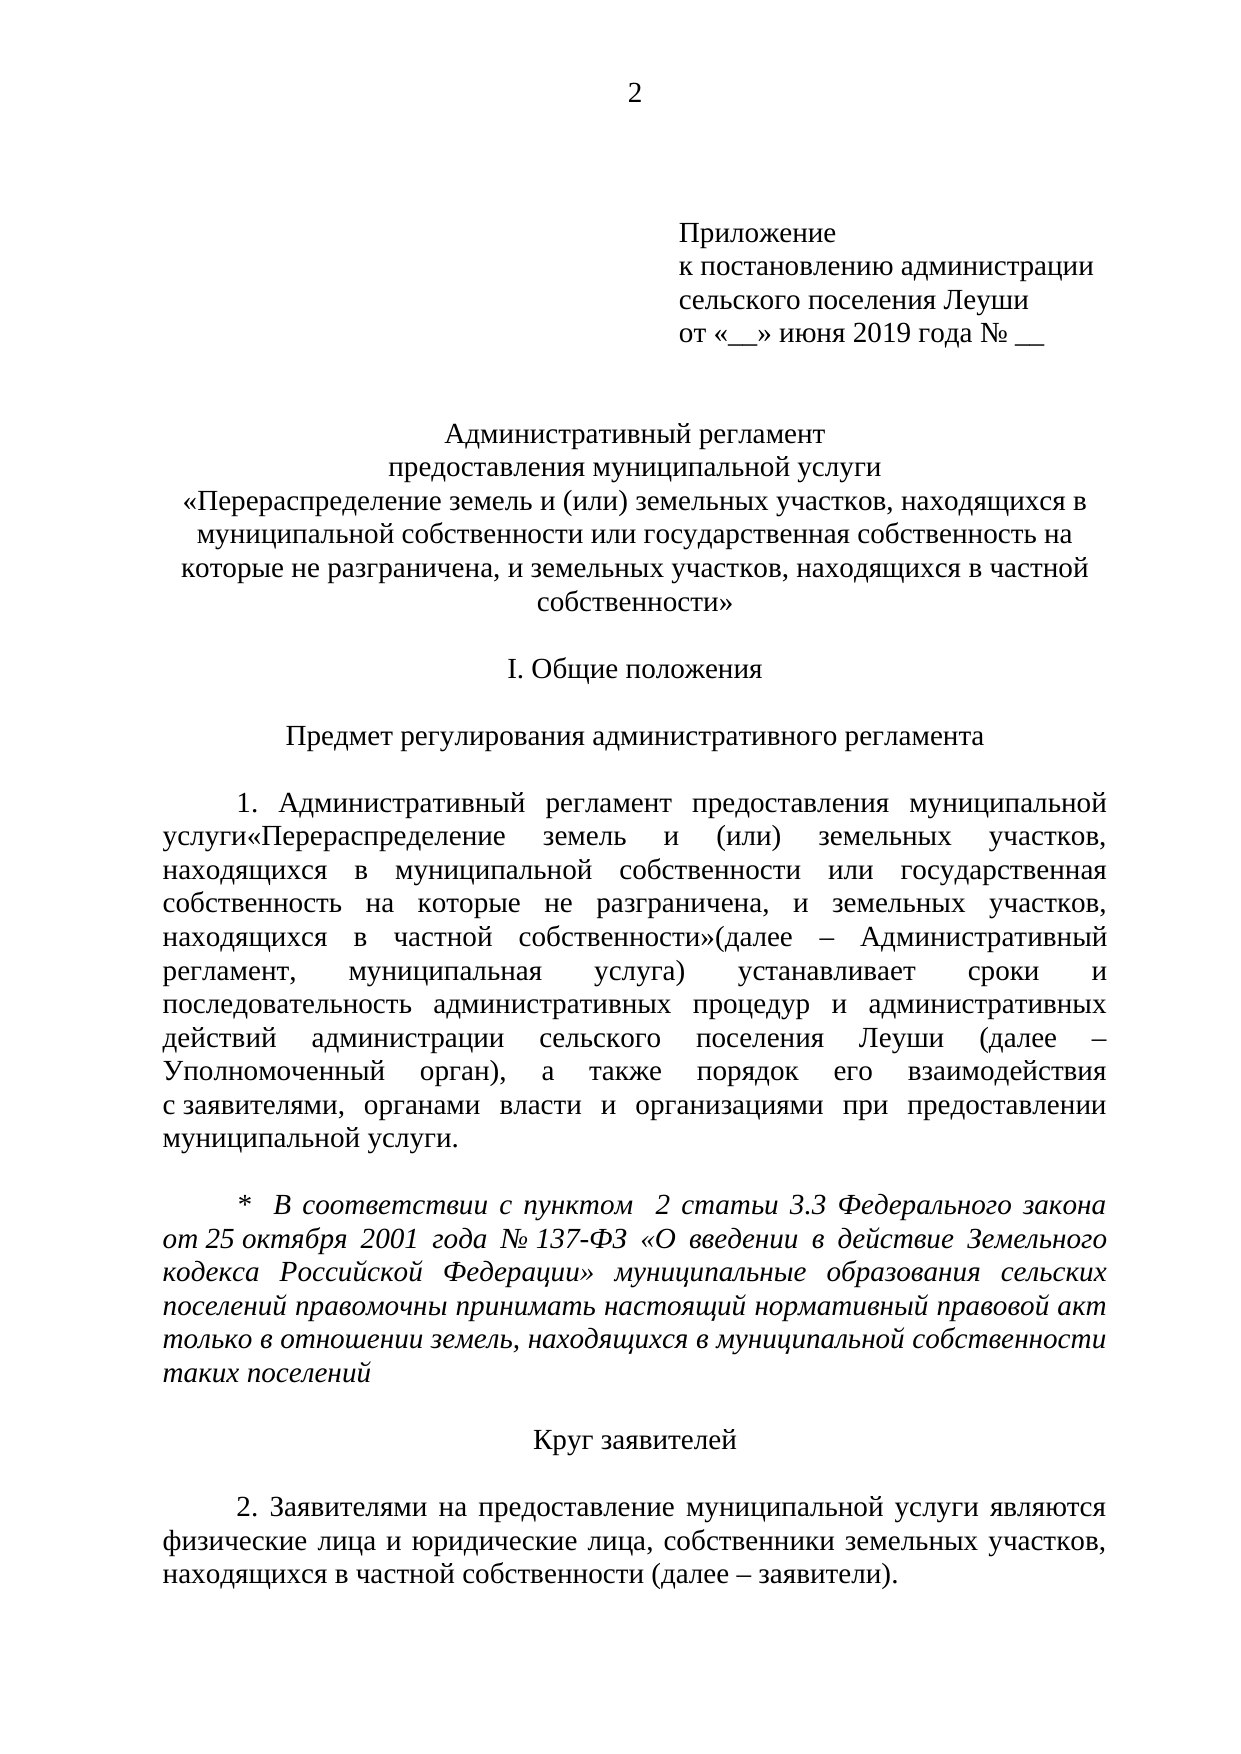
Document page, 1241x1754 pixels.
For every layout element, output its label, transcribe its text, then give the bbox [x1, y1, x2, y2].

text Предмет регулирования административного регламента [162, 718, 1107, 751]
text сельского поселения Леуши [605, 282, 1107, 315]
text от «__» июня 2019 года № __ [605, 315, 1107, 349]
text «Перераспределение земель и (или) земельных участков, находящихся в муниципальной собственности или государственная собственность на которые не разграничена, и земельных участков, находящихся в частной собственности» [162, 483, 1107, 617]
text * В соответствии с пунктом 2 статьи 3.3 Федерального закона от 25 октября 2001 года № 137-ФЗ «О введении в действие Земельного кодекса Российской Федерации» муниципальные образования сельских поселений правомочны принимать настоящий нормативный правовой акт только в отношении земель, находящихся в муниципальной собственности таких поселений [162, 1187, 1107, 1389]
text 2. Заявителями на предоставление муниципальной услуги являются физические лица и юридические лица, собственники земельных участков, находящихся в частной собственности (далее – заявители). [162, 1489, 1107, 1590]
text Круг заявителей [162, 1422, 1107, 1456]
text 1. Административный регламент предоставления муниципальной услуги«Перераспределение земель и (или) земельных участков, находящихся в муниципальной собственности или государственная собственность на которые не разграничена, и земельных участков, находящихся в частной собственности»(далее – Административный регламент, муниципальная услуга) устанавливает сроки и последовательность административных процедур и административных действий администрации сельского поселения Леуши (далее – Уполномоченный орган), а также порядок его взаимодействия с заявителями, органами власти и организациями при предоставлении муниципальной услуги. [162, 785, 1107, 1154]
text Административный регламент предоставления муниципальной услуги [162, 416, 1107, 483]
text I. Общие положения [162, 651, 1107, 684]
text к постановлению администрации [605, 248, 1107, 282]
text Приложение [605, 215, 1107, 248]
